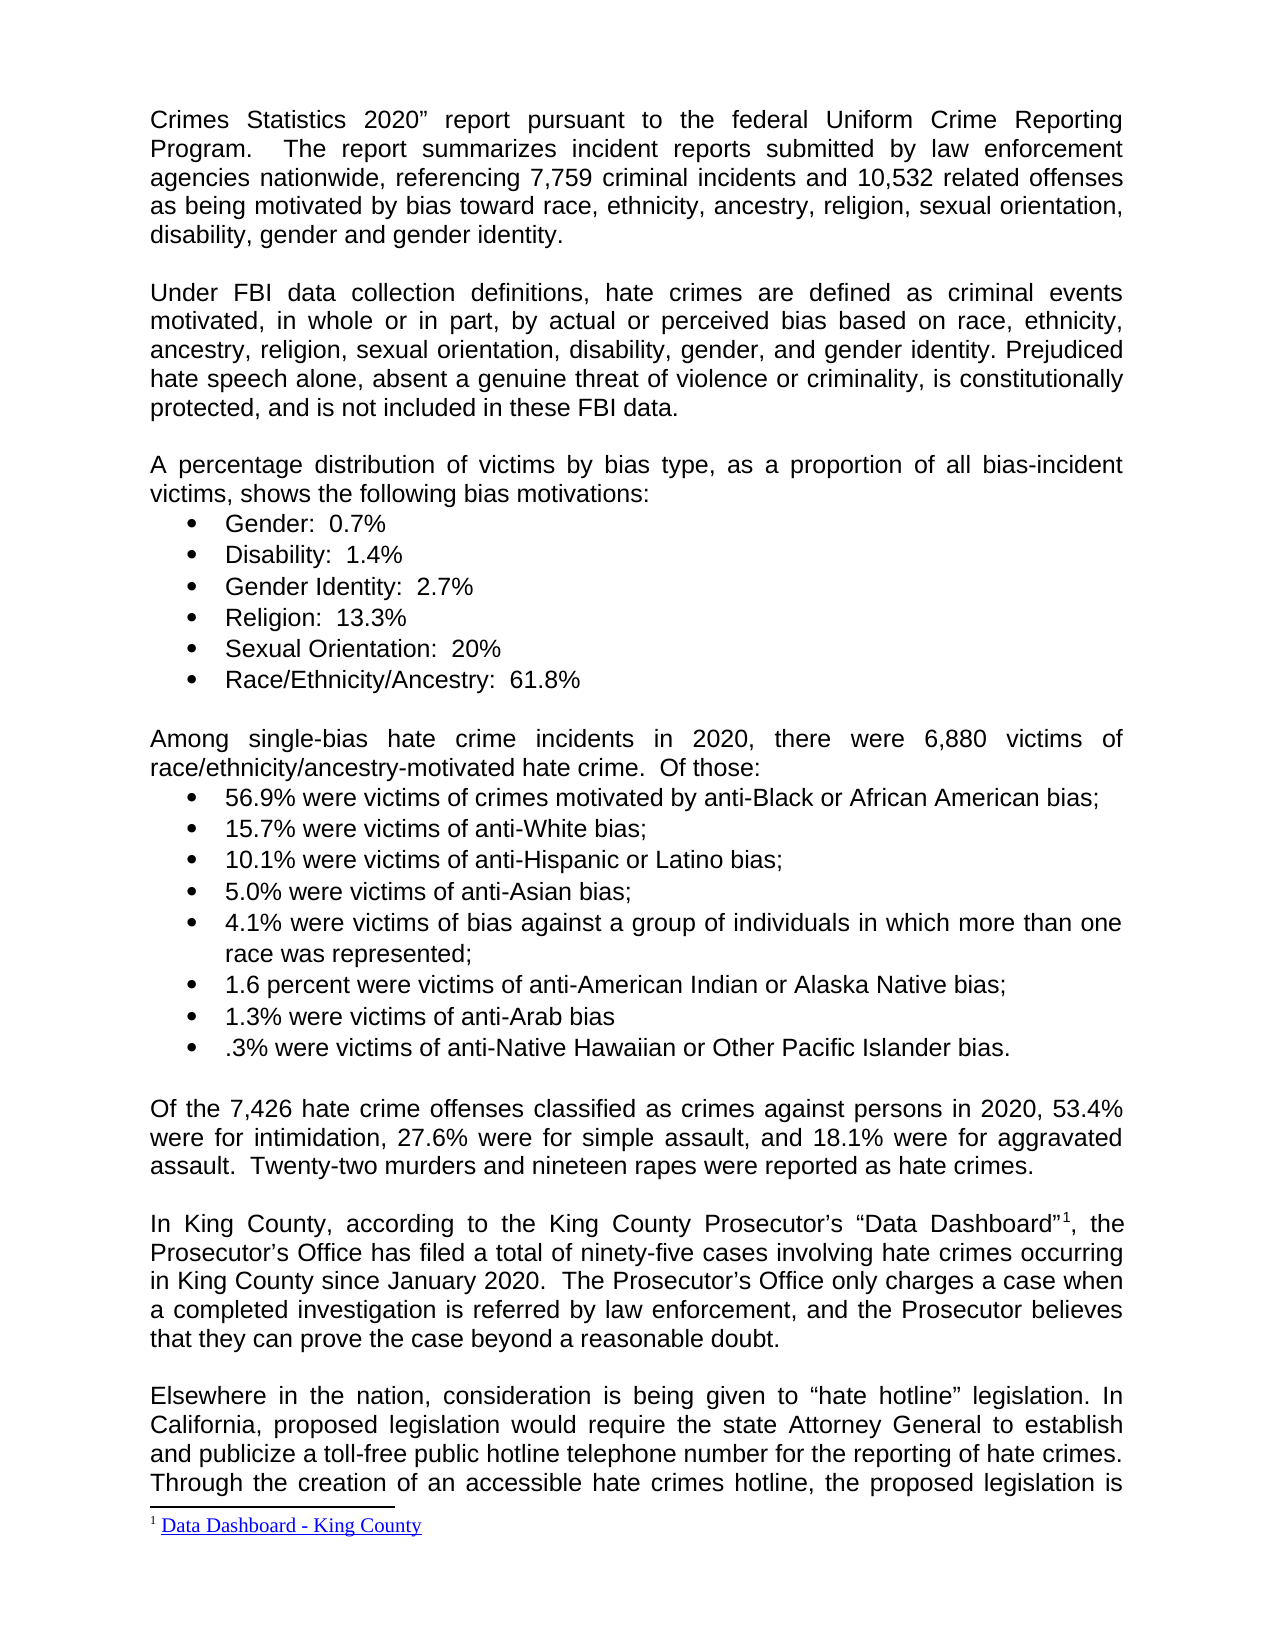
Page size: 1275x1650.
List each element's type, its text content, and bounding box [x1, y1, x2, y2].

text A percentage distribution of victims by bias type, as a proportion of all bias-incident victims, shows the following bias motivations: [150, 450, 1125, 507]
list 4.1% were victims of bias against a group of individuals in which more than one race was represented; [187, 906, 1125, 969]
list Race/Ethnicity/Ancestry: 61.8% [187, 664, 1125, 695]
list Disability: 1.4% [187, 539, 1125, 570]
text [150, 1381, 1125, 1496]
list .3% were victims of anti-Native Hawaiian or Other Pacific Islander bias. [187, 1031, 1125, 1062]
list Religion: 13.3% [187, 601, 1125, 632]
text In King County, according to the King County Prosecutor’s “Data Dashboard”, the Prosecutor’s Office has filed a total of ninety-five cases involving hate crimes occurring in King County since January 2020. The Prosecutor’s Office only charges a case when a completed investigation is referred by law enforcement, and the Prosecutor believes that they can prove the case beyond a reasonable doubt. [150, 1209, 1125, 1352]
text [150, 105, 1125, 249]
text Among single-bias hate crime incidents in 2020, there were 6,880 victims of race/ethnicity/ancestry-motivated hate crime. Of those: [150, 724, 1125, 781]
list 1.3% were victims of anti-Arab bias [187, 1000, 1125, 1031]
list 56.9% were victims of crimes motivated by anti-Black or African American bias; [187, 781, 1125, 812]
list 1.6 percent were victims of anti-American Indian or Alaska Native bias; [187, 969, 1125, 1000]
list Gender Identity: 2.7% [187, 570, 1125, 601]
list 5.0% were victims of anti-Asian bias; [187, 875, 1125, 906]
list Gender: 0.7% [187, 507, 1125, 539]
list 10.1% were victims of anti-Hispanic or Latino bias; [187, 844, 1125, 875]
list 15.7% were victims of anti-White bias; [187, 812, 1125, 844]
list Sexual Orientation: 20% [187, 632, 1125, 664]
text Of the 7,426 hate crime offenses classified as crimes against persons in 2020, 53.4% were for intimidation, 27.6% were for simple assault, and 18.1% were for aggravated assault. Twenty-two murders and nineteen rapes were reported as hate crimes. [150, 1094, 1125, 1180]
text Under FBI data collection definitions, hate crimes are defined as criminal events motivated, in whole or in part, by actual or perceived bias based on race, ethnicity, ancestry, religion, sexual orientation, disability, gender, and gender identity. Prejudiced hate speech alone, absent a genuine threat of violence or criminality, is constitutionally protected, and is not included in these FBI data. [150, 277, 1125, 421]
